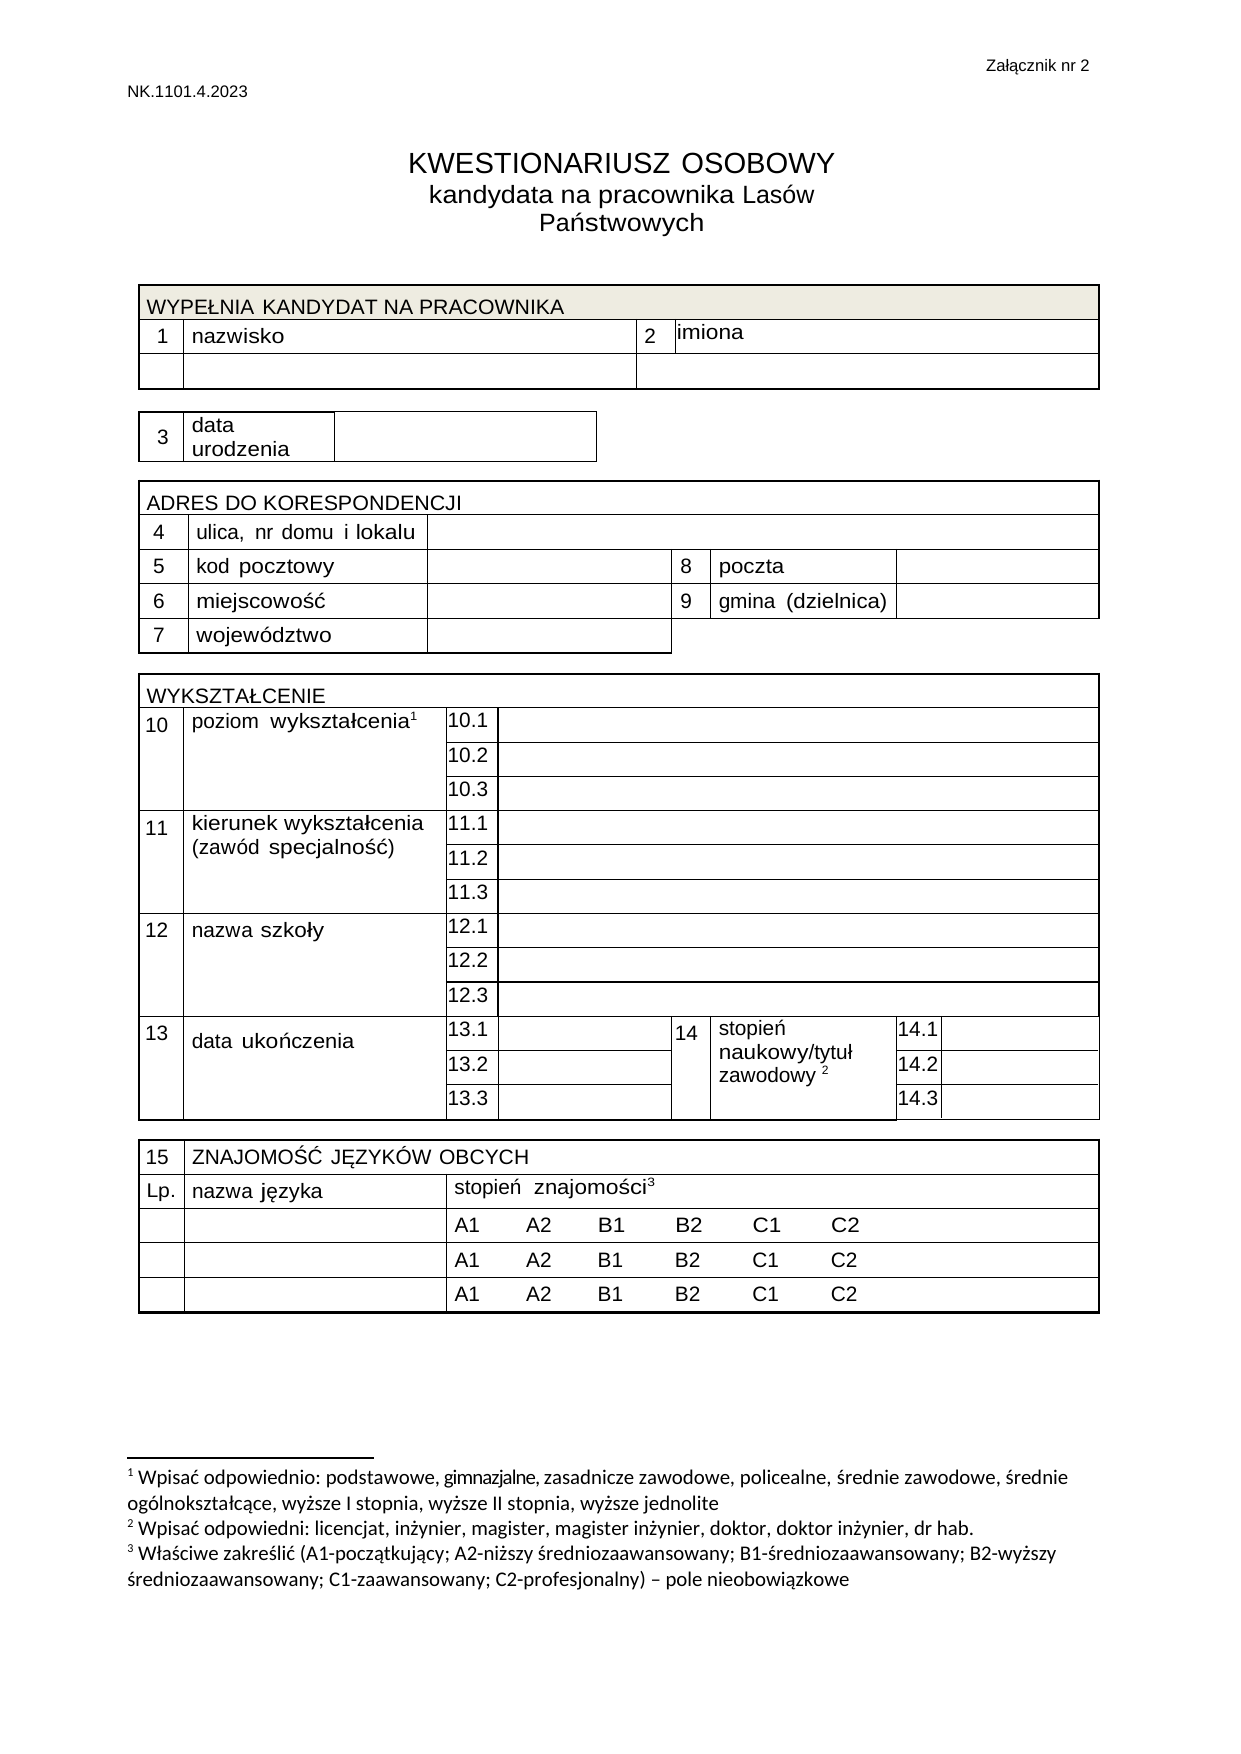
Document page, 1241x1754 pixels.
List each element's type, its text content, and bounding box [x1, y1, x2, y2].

table_cell 2 [637, 320, 675, 353]
table_cell [499, 948, 1098, 981]
table_cell [942, 1084, 1099, 1118]
table_cell 4 [140, 515, 188, 549]
table_cell 12 [140, 914, 183, 1016]
table_cell 10.2 [447, 743, 497, 776]
table_cell 1 [140, 320, 183, 353]
table_cell [428, 550, 671, 583]
table_cell [499, 777, 1098, 810]
table_cell 11.3 [447, 880, 497, 913]
table_header WYKSZTAŁCENIE [140, 675, 1098, 707]
table_cell 11.2 [447, 845, 497, 879]
text KWESTIONARIUSZ OSOBOWY [402, 146, 841, 180]
table_cell nazwa języka [185, 1175, 446, 1208]
table_cell 13.2 [447, 1051, 498, 1084]
table_cell województwo [189, 619, 427, 652]
table_header ADRES DO KORESPONDENCJI [140, 482, 1098, 514]
table_cell 13.1 [447, 1017, 498, 1050]
table_cell kod pocztowy [189, 550, 427, 583]
table_cell ulica, nr domu i lokalu [189, 515, 427, 549]
table_cell [942, 1017, 1099, 1050]
table_cell gmina (dzielnica) [711, 584, 896, 617]
table_cell [140, 1278, 184, 1311]
table_cell [897, 550, 1098, 583]
table_cell [499, 743, 1098, 776]
table_cell [185, 1209, 446, 1242]
table_header WYPEŁNIA KANDYDAT NA PRACOWNIKA [140, 286, 1098, 319]
table_cell 13.3 [447, 1085, 498, 1118]
table_cell [499, 914, 1098, 947]
table_cell 14.3 [897, 1085, 941, 1118]
table_cell A1 A2 B1 B2 C1 C2 [447, 1243, 1098, 1277]
table_cell poczta [711, 550, 896, 583]
table_cell 11 [140, 811, 183, 913]
table_cell 14.1 [897, 1017, 941, 1050]
table_cell [897, 584, 1098, 617]
table_cell 9 [672, 584, 710, 617]
table_cell data ukończenia [184, 1017, 446, 1118]
table_cell 10.3 [447, 777, 497, 810]
table_cell [499, 811, 1098, 844]
table_cell imiona [676, 320, 1098, 353]
table_cell 8 [672, 550, 710, 583]
table_cell 10.1 [447, 708, 497, 742]
table_cell [499, 983, 1098, 1016]
table_cell [637, 354, 1098, 388]
text kandydata na pracownika Lasów Państwowych [346, 180, 897, 236]
table_cell Lp. [140, 1175, 184, 1208]
table_cell 12.2 [447, 948, 497, 981]
table_cell [140, 1243, 184, 1277]
table_cell 6 [140, 584, 188, 617]
table_cell poziom wykształcenia [184, 708, 446, 810]
table_header [335, 412, 596, 461]
table_cell [428, 619, 671, 652]
table_cell A1 A2 B1 B2 C1 C2 [447, 1209, 1098, 1242]
table_header 15 [140, 1141, 184, 1173]
table_cell 7 [140, 619, 188, 652]
table_header 3 [140, 413, 183, 461]
table_cell 14.2 [897, 1051, 941, 1084]
table_cell [185, 1278, 446, 1311]
table_cell 12.3 [447, 983, 497, 1016]
table_cell 14 [672, 1017, 710, 1118]
table_cell A1 A2 B1 B2 C1 C2 [447, 1278, 1098, 1311]
table_cell [942, 1050, 1099, 1084]
table_cell [184, 354, 636, 388]
table_cell kierunek wykształcenia (zawód specjalność) [184, 811, 446, 913]
table_cell stopień naukowy/tytuł zawodowy [711, 1017, 896, 1118]
table_cell [140, 1209, 184, 1242]
table_cell [499, 1085, 671, 1118]
table_header ZNAJOMOŚĆ JĘZYKÓW OBCYCH [185, 1141, 1098, 1173]
table_cell 12.1 [447, 914, 497, 947]
text NK.1101.4.2023 [127, 81, 1117, 101]
table_cell 11.1 [447, 811, 497, 844]
table_cell stopień znajomości [447, 1175, 1098, 1208]
table_cell miejscowość [189, 584, 427, 617]
text Załącznik nr 2 [718, 56, 1117, 75]
table_cell [428, 584, 671, 617]
table_cell [428, 515, 1098, 549]
table_cell 10 [140, 708, 183, 810]
table_cell nazwisko [184, 320, 636, 353]
table_header data urodzenia [184, 413, 334, 461]
table_cell [499, 880, 1098, 913]
table_cell [499, 845, 1098, 879]
table_cell [499, 1051, 671, 1084]
table_cell [140, 354, 183, 388]
table_cell [499, 708, 1098, 742]
table_cell [185, 1243, 446, 1277]
table_cell 5 [140, 550, 188, 583]
table_cell 13 [140, 1017, 183, 1118]
table_cell nazwa szkoły [184, 914, 446, 1016]
table_cell [499, 1017, 671, 1050]
